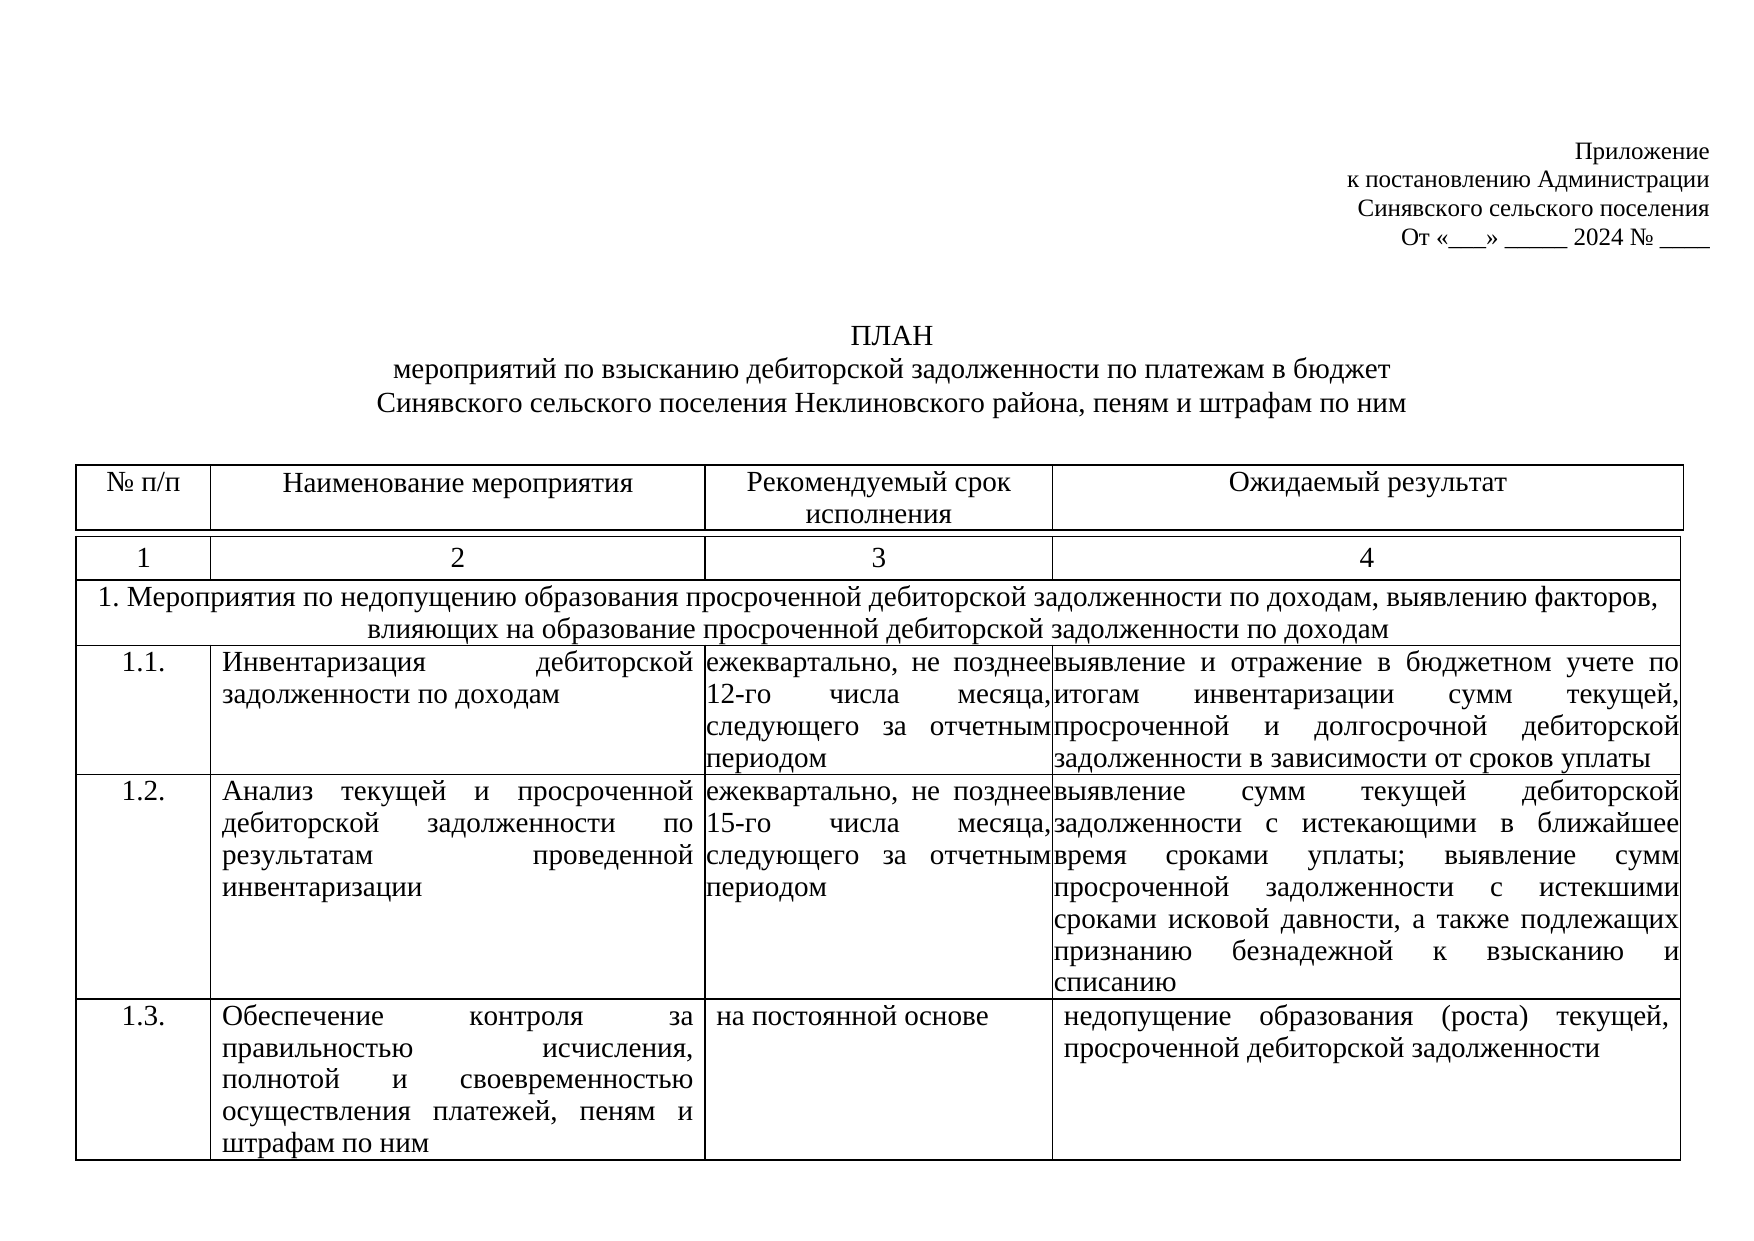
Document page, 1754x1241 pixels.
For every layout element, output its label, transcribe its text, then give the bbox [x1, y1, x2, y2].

table_header Ожидаемый результат [1053, 466, 1683, 529]
text Синявского сельского поселения Неклиновского района, пеням и штрафам по ним [74, 385, 1710, 418]
table_header 4 [1053, 537, 1680, 579]
table_header Рекомендуемый срок исполнения [706, 466, 1052, 529]
table_header 2 [211, 537, 704, 579]
table_header 1 [77, 537, 210, 579]
text От «___» _____ 2024 № ____ [74, 222, 1710, 251]
table_cell 1.1. [77, 646, 210, 773]
table_cell ежеквартально, не позднее 15-го числа месяца, следующего за отчетным периодом [706, 775, 1052, 998]
table_cell 1.3. [77, 1000, 210, 1159]
text Синявского сельского поселения [74, 193, 1710, 222]
text ПЛАН [74, 318, 1710, 351]
table_cell 1. Мероприятия по недопущению образования просроченной дебиторской задолженности по доходам, выявлению факторов, влияющих на образование просроченной дебиторской задолженности по доходам [77, 581, 1680, 644]
text мероприятий по взысканию дебиторской задолженности по платежам в бюджет [74, 351, 1710, 385]
text к постановлению Администрации [74, 164, 1710, 193]
table_cell ежеквартально, не позднее 12-го числа месяца, следующего за отчетным периодом [706, 646, 1052, 773]
text Приложение [74, 136, 1710, 164]
table_cell выявление сумм текущей дебиторской задолженности с истекающими в ближайшее время сроками уплаты; выявление сумм просроченной задолженности с истекшими сроками исковой давности, а также подлежащих признанию безнадежной к взысканию и списанию [1053, 775, 1680, 998]
table_header Наименование мероприятия [211, 466, 704, 529]
table_header 3 [706, 537, 1052, 579]
table_header № п/п [77, 466, 210, 529]
table_cell Обеспечение контроля за правильностью исчисления, полнотой и своевременностью осуществления платежей, пеням и штрафам по ним [211, 1000, 704, 1159]
table_cell 1.2. [77, 775, 210, 998]
table_cell недопущение образования (роста) текущей, просроченной дебиторской задолженности [1053, 1000, 1680, 1159]
table_cell на постоянной основе [706, 1000, 1052, 1159]
table_cell Анализ текущей и просроченной дебиторской задолженности по результатам проведенной инвентаризации [211, 775, 704, 998]
table_cell Инвентаризация дебиторской задолженности по доходам [211, 646, 704, 773]
table_cell выявление и отражение в бюджетном учете по итогам инвентаризации сумм текущей, просроченной и долгосрочной дебиторской задолженности в зависимости от сроков уплаты [1053, 646, 1680, 773]
